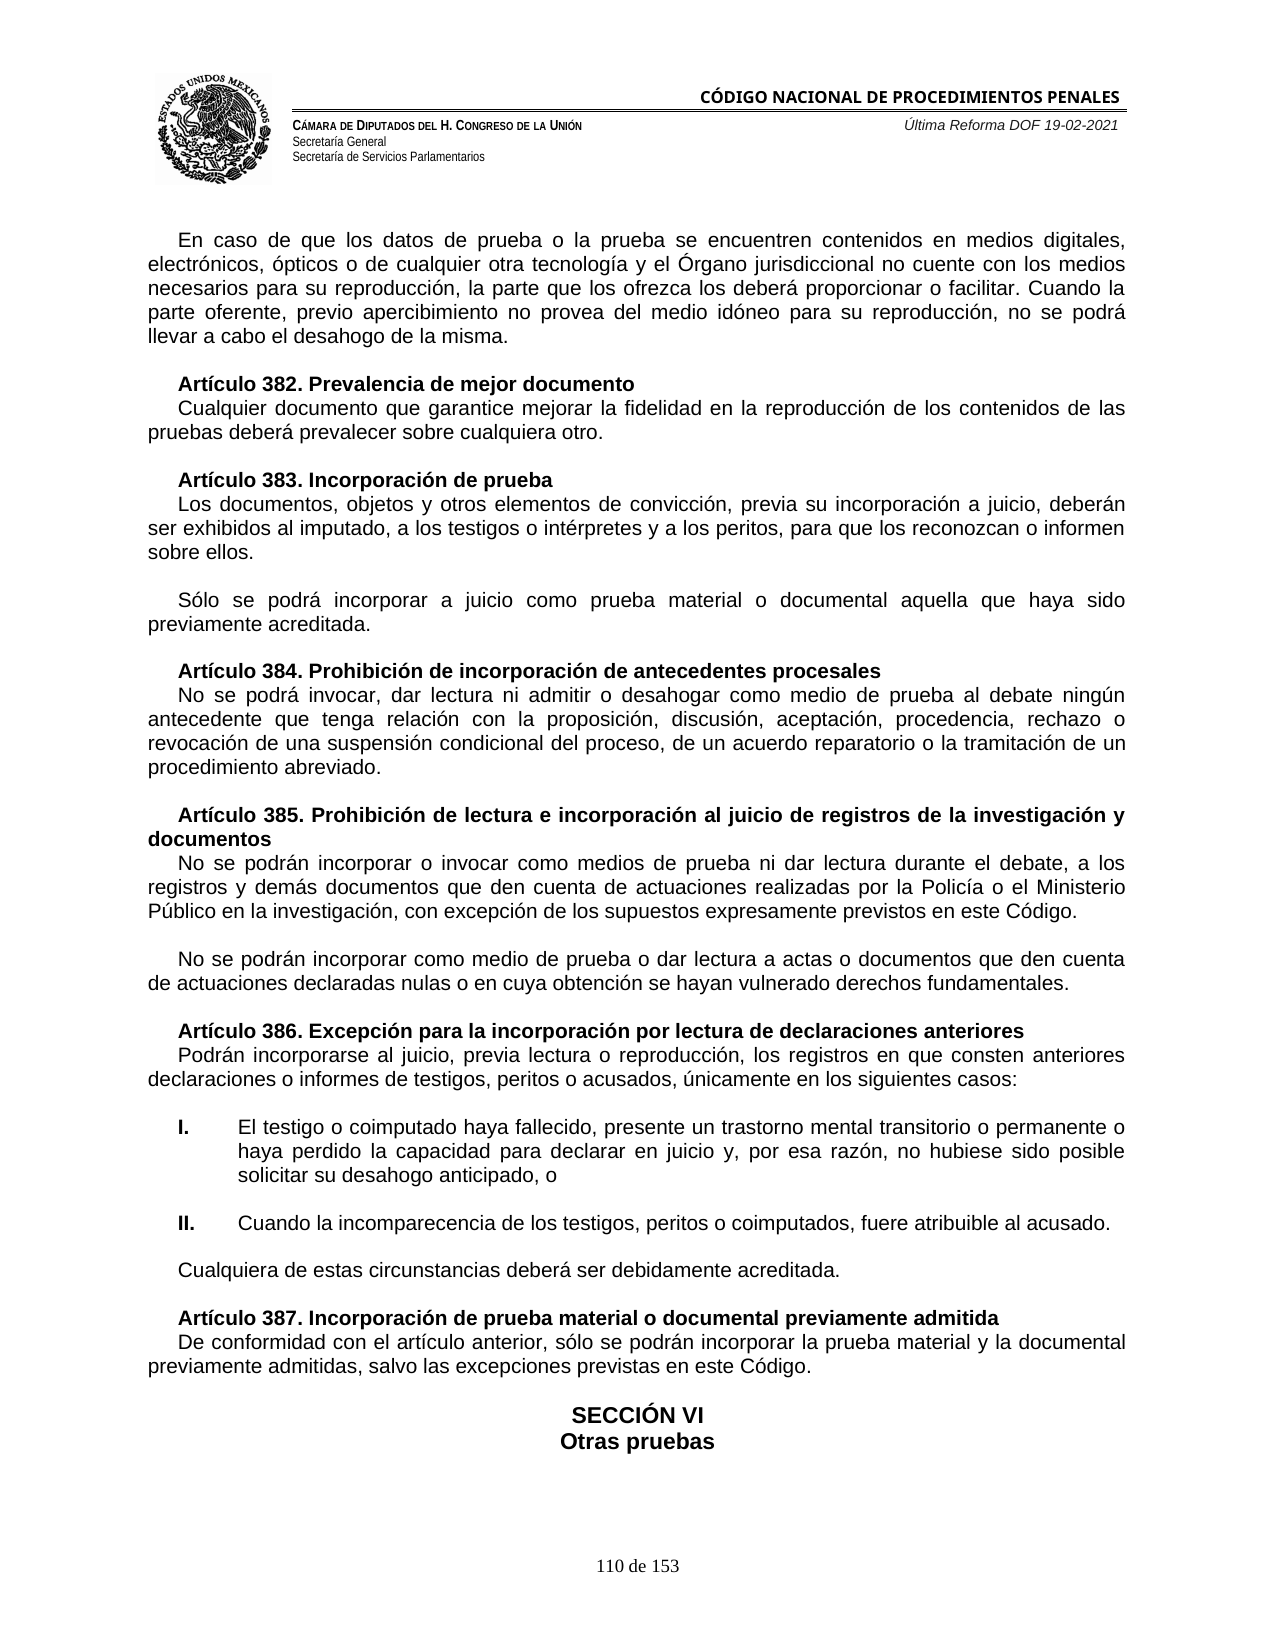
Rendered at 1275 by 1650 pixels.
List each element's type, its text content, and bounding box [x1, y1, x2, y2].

text En caso de que los datos de prueba o la prueba se encuentren contenidos en medios digitales, electrónicos, ópticos o de cualquier otra tecnología y el Órgano jurisdiccional no cuente con los medios necesarios para su reproducción, la parte que los ofrezca los deberá proporcionar o facilitar. Cuando la parte oferente, previo apercibimiento no provea del medio idóneo para su reproducción, no se podrá llevar a cabo el desahogo de la misma. [148, 228, 1127, 348]
text Sólo se podrá incorporar a juicio como prueba material o documental aquella que haya sido previamente acreditada. [148, 587, 1127, 635]
text Artículo 382. Prevalencia de mejor documento [148, 372, 1127, 396]
text No se podrán incorporar como medio de prueba o dar lectura a actas o documentos que den cuenta de actuaciones declaradas nulas o en cuya obtención se hayan vulnerado derechos fundamentales. [148, 947, 1127, 995]
text Podrán incorporarse al juicio, previa lectura o reproducción, los registros en que consten anteriores declaraciones o informes de testigos, peritos o acusados, únicamente en los siguientes casos: [148, 1043, 1127, 1091]
text Los documentos, objetos y otros elementos de convicción, previa su incorporación a juicio, deberán ser exhibidos al imputado, a los testigos o intérpretes y a los peritos, para que los reconozcan o informen sobre ellos. [148, 492, 1127, 563]
text SECCIÓN VI [148, 1402, 1127, 1428]
text Otras pruebas [148, 1428, 1127, 1455]
text No se podrán incorporar o invocar como medios de prueba ni dar lectura durante el debate, a los registros y demás documentos que den cuenta de actuaciones realizadas por la Policía o el Ministerio Público en la investigación, con excepción de los supuestos expresamente previstos en este Código. [148, 851, 1127, 923]
text Artículo 387. Incorporación de prueba material o documental previamente admitida [148, 1306, 1127, 1330]
text Cualquiera de estas circunstancias deberá ser debidamente acreditada. [148, 1258, 1127, 1282]
text Artículo 383. Incorporación de prueba [148, 468, 1127, 492]
text Artículo 384. Prohibición de incorporación de antecedentes procesales [148, 659, 1127, 683]
text Cualquier documento que garantice mejorar la fidelidad en la reproducción de los contenidos de las pruebas deberá prevalecer sobre cualquiera otro. [148, 396, 1127, 444]
text I. El testigo o coimputado haya fallecido, presente un trastorno mental transitorio o permanente o haya perdido la capacidad para declarar en juicio y, por esa razón, no hubiese sido posible solicitar su desahogo anticipado, o [178, 1114, 1127, 1186]
text II. Cuando la incomparecencia de los testigos, peritos o coimputados, fuere atribuible al acusado. [178, 1210, 1127, 1234]
text No se podrá invocar, dar lectura ni admitir o desahogar como medio de prueba al debate ningún antecedente que tenga relación con la proposición, discusión, aceptación, procedencia, rechazo o revocación de una suspensión condicional del proceso, de un acuerdo reparatorio o la tramitación de un procedimiento abreviado. [148, 683, 1127, 779]
text De conformidad con el artículo anterior, sólo se podrán incorporar la prueba material y la documental previamente admitidas, salvo las excepciones previstas en este Código. [148, 1330, 1127, 1378]
text Artículo 386. Excepción para la incorporación por lectura de declaraciones anteriores [148, 1019, 1127, 1043]
text Artículo 385. Prohibición de lectura e incorporación al juicio de registros de la investigación y documentos [148, 803, 1127, 851]
